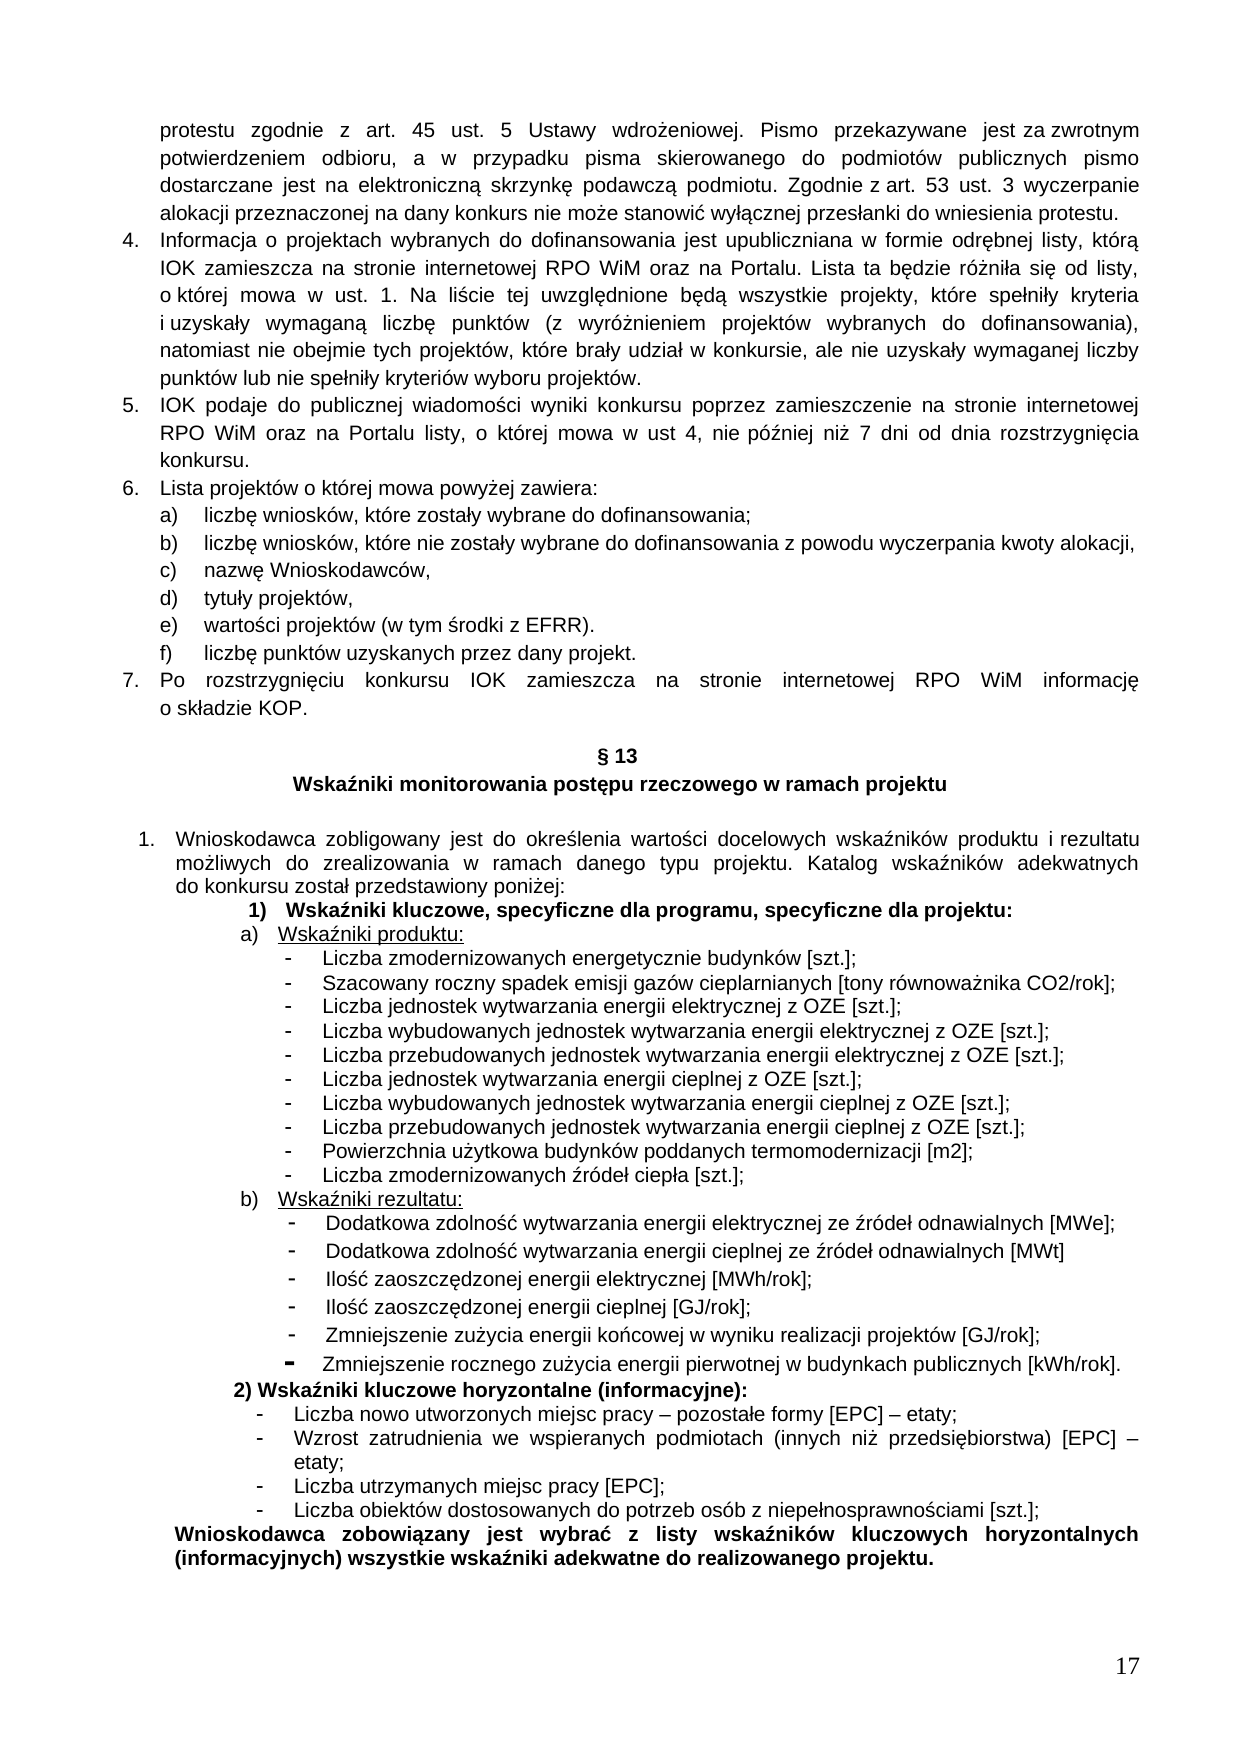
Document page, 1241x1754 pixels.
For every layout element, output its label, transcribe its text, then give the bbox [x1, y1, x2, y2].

list Liczba przebudowanych jednostek wytwarzania energii cieplnej z OZE [szt.]; [284, 1115, 1140, 1139]
list Lista projektów o której mowa powyżej zawiera: [122, 476, 1140, 499]
list liczbę wniosków, które nie zostały wybrane do dofinansowania z powodu wyczerpania kwoty alokacji, [159, 531, 1140, 554]
list liczbę wniosków, które zostały wybrane do dofinansowania; [159, 503, 1140, 527]
list Ilość zaoszczędzonej energii cieplnej [GJ/rok]; [288, 1295, 1140, 1320]
list Wzrost zatrudnienia we wspieranych podmiotach (innych niż przedsiębiorstwa) [EPC] – etaty; [256, 1426, 1140, 1474]
list nazwę Wnioskodawców, [159, 558, 1140, 582]
list Liczba zmodernizowanych energetycznie budynków [szt.]; [284, 946, 1140, 970]
list Informacja o projektach wybranych do dofinansowania jest upubliczniana w formie odrębnej listy, którą IOK zamieszcza na stronie internetowej RPO WiM oraz na Portalu. Lista ta będzie różniła się od listy, o której mowa w ust. 1. Na liście tej uwzględnione będą wszystkie projekty, które spełniły kryteria i uzyskały wymaganą liczbę punktów (z wyróżnieniem projektów wybranych do dofinansowania), natomiast nie obejmie tych projektów, które brały udział w konkursie, ale nie uzyskały wymaganej liczby punktów lub nie spełniły kryteriów wyboru projektów. [122, 228, 1140, 389]
subtitle § 13 Wskaźniki monitorowania postępu rzeczowego w ramach projektu [100, 744, 1140, 795]
list Liczba wybudowanych jednostek wytwarzania energii cieplnej z OZE [szt.]; [284, 1091, 1140, 1115]
list Powierzchnia użytkowa budynków poddanych termomodernizacji [m2]; [284, 1139, 1140, 1163]
list Liczba jednostek wytwarzania energii elektrycznej z OZE [szt.]; [284, 994, 1140, 1018]
list Liczba wybudowanych jednostek wytwarzania energii elektrycznej z OZE [szt.]; [284, 1018, 1140, 1042]
list Dodatkowa zdolność wytwarzania energii cieplnej ze źródeł odnawialnych [MWt] [288, 1239, 1140, 1263]
text 2) Wskaźniki kluczowe horyzontalne (informacyjne): [233, 1378, 1140, 1402]
list IOK podaje do publicznej wiadomości wyniki konkursu poprzez zamieszczenie na stronie internetowej RPO WiM oraz na Portalu listy, o której mowa w ust 4, nie później niż 7 dni od dnia rozstrzygnięcia konkursu. [122, 393, 1140, 472]
list Wnioskodawca zobligowany jest do określenia wartości docelowych wskaźników produktu i rezultatu możliwych do zrealizowania w ramach danego typu projektu. Katalog wskaźników adekwatnych do konkursu został przedstawiony poniżej: [138, 826, 1140, 898]
list Liczba zmodernizowanych źródeł ciepła [szt.]; [284, 1163, 1140, 1187]
list Zmniejszenie zużycia energii końcowej w wyniku realizacji projektów [GJ/rok]; [288, 1323, 1140, 1348]
list liczbę punktów uzyskanych przez dany projekt. [159, 641, 1140, 664]
list Dodatkowa zdolność wytwarzania energii elektrycznej ze źródeł odnawialnych [MWe]; [288, 1211, 1140, 1235]
text Wnioskodawca zobowiązany jest wybrać z listy wskaźników kluczowych horyzontalnych (informacyjnych) wszystkie wskaźniki adekwatne do realizowanego projektu. [174, 1522, 1140, 1570]
list Wskaźniki kluczowe, specyficzne dla programu, specyficzne dla projektu: [248, 898, 1140, 922]
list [122, 118, 1140, 224]
list Liczba obiektów dostosowanych do potrzeb osób z niepełnosprawnościami [szt.]; [256, 1498, 1140, 1522]
list Liczba przebudowanych jednostek wytwarzania energii elektrycznej z OZE [szt.]; [284, 1042, 1140, 1067]
list Liczba jednostek wytwarzania energii cieplnej z OZE [szt.]; [284, 1067, 1140, 1091]
list Wskaźniki rezultatu: [240, 1187, 1140, 1211]
list wartości projektów (w tym środki z EFRR). [159, 613, 1140, 637]
list Liczba nowo utworzonych miejsc pracy – pozostałe formy [EPC] – etaty; [256, 1402, 1140, 1426]
list Liczba utrzymanych miejsc pracy [EPC]; [256, 1474, 1140, 1498]
list Ilość zaoszczędzonej energii elektrycznej [MWh/rok]; [288, 1267, 1140, 1292]
list tytuły projektów, [159, 586, 1140, 609]
list Zmniejszenie rocznego zużycia energii pierwotnej w budynkach publicznych [kWh/rok]. [284, 1351, 1140, 1378]
list Wskaźniki produktu: [240, 922, 1140, 946]
list Po rozstrzygnięciu konkursu IOK zamieszcza na stronie internetowej RPO WiM informację o składzie KOP. [122, 668, 1140, 719]
list Szacowany roczny spadek emisji gazów cieplarnianych [tony równoważnika CO2/rok]; [284, 970, 1140, 994]
